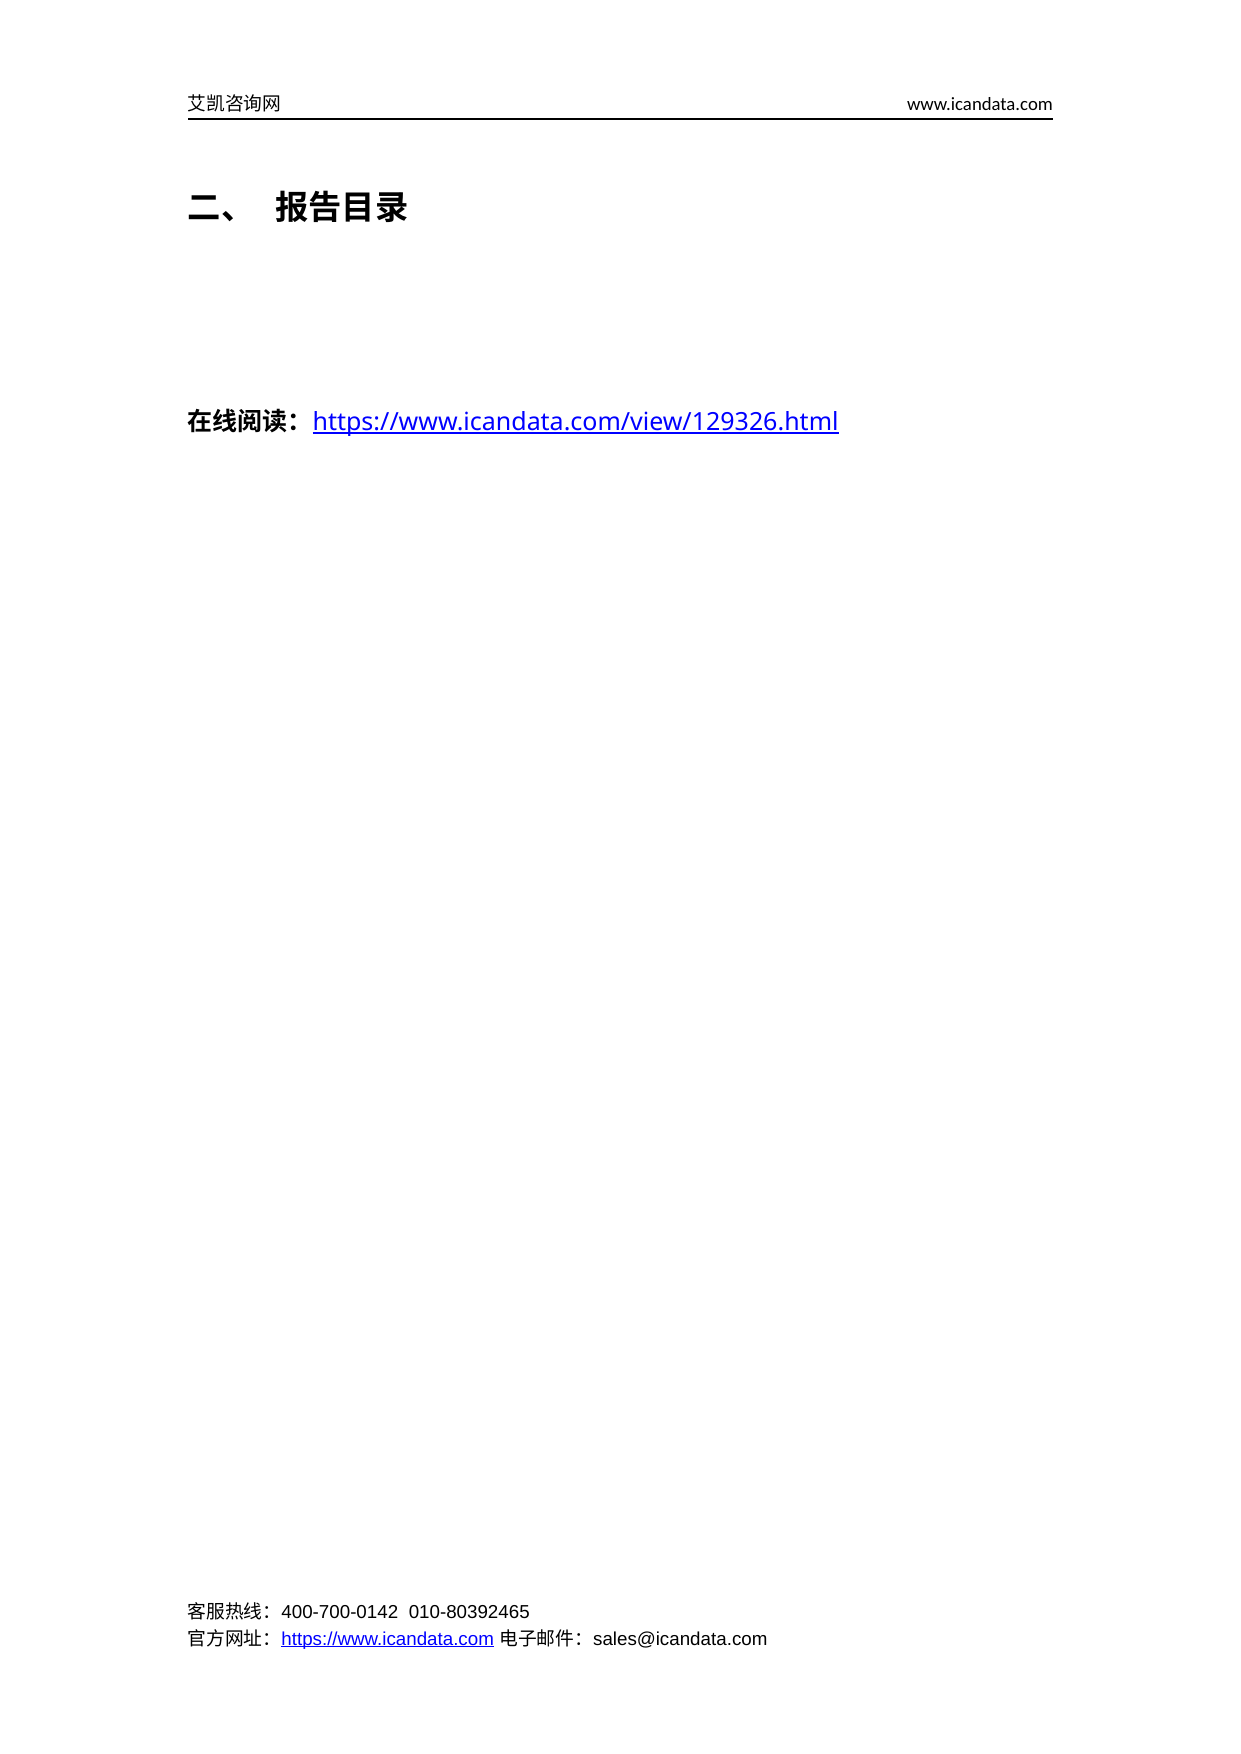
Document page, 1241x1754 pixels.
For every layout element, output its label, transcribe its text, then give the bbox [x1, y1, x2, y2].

text 在线阅读：https://www.icandata.com/view/129326.html [187, 387, 1053, 452]
subtitle 报告目录 [187, 172, 1053, 237]
